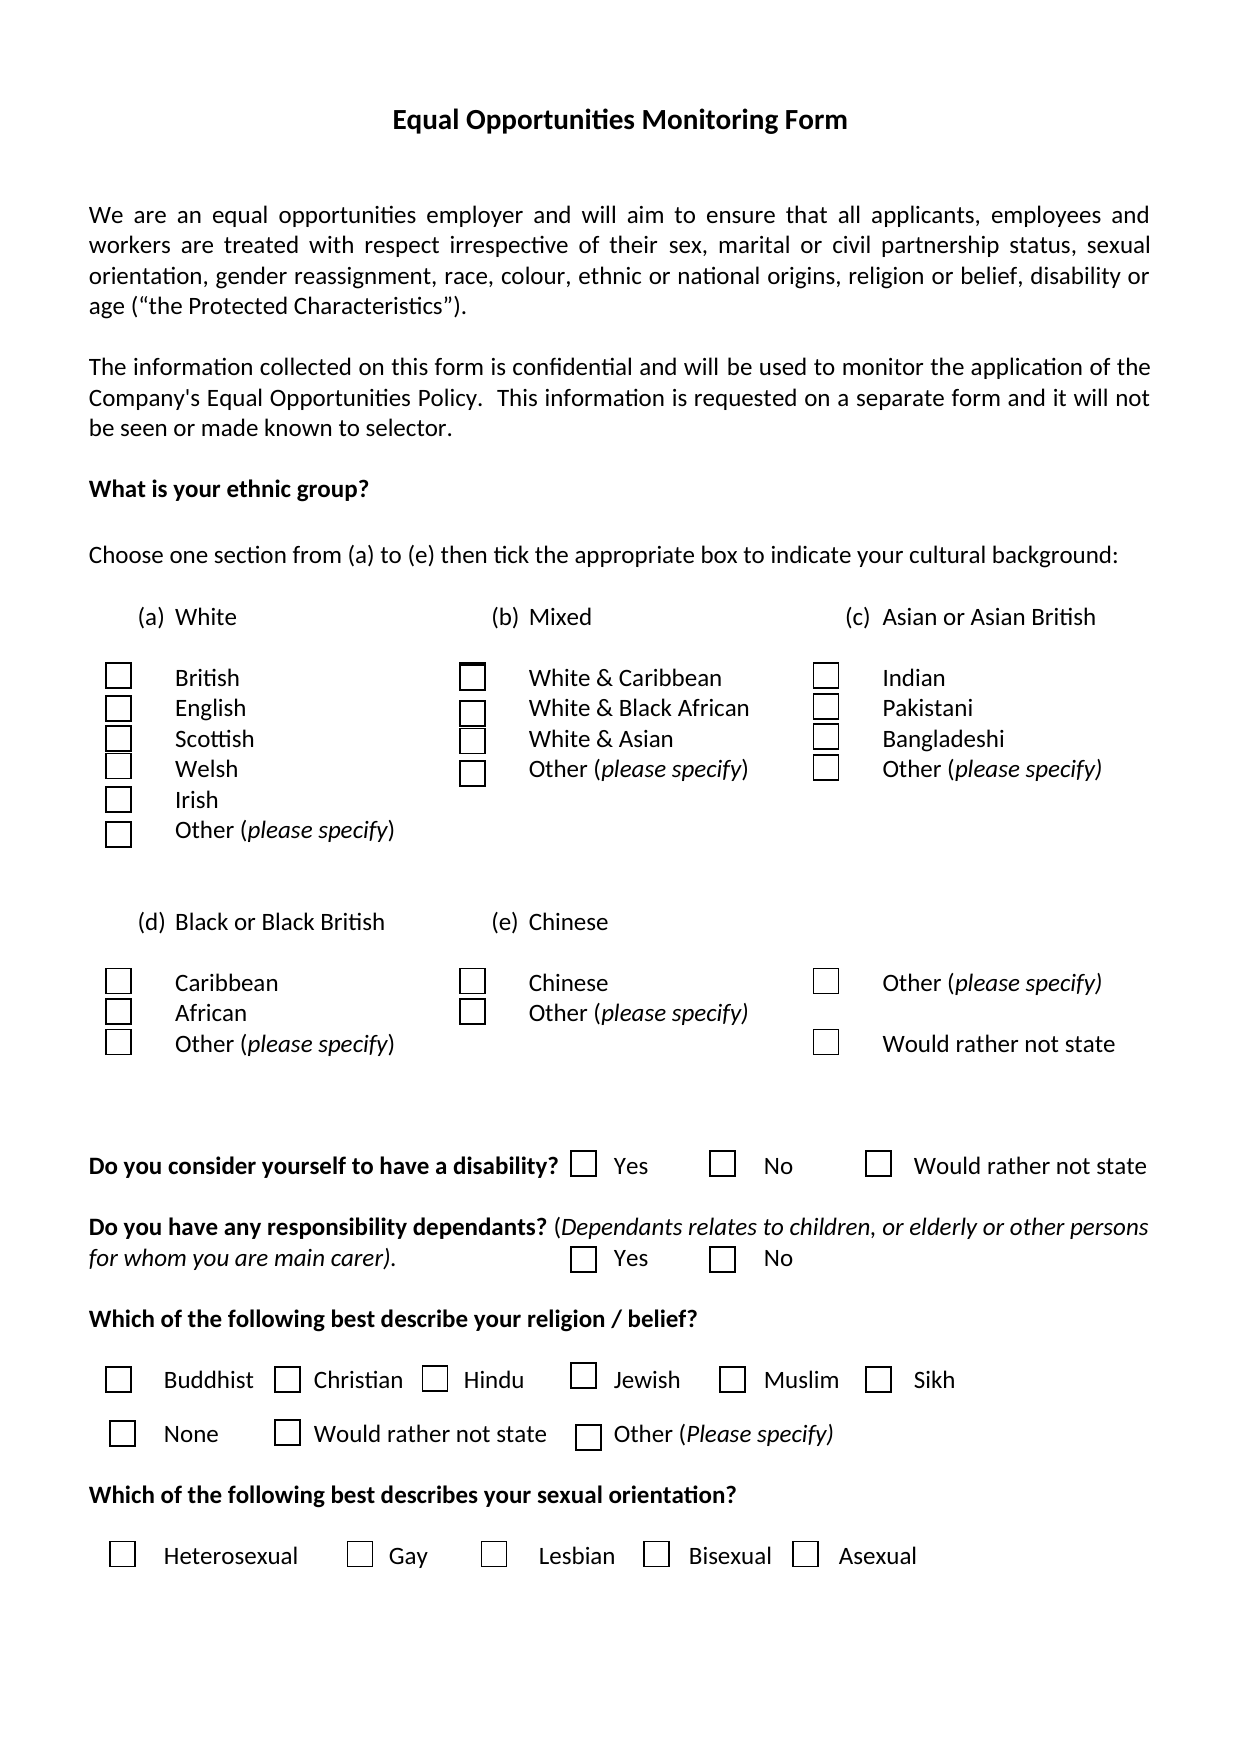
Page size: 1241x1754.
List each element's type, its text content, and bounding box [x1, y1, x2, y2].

table_cell Other (please specify) Would rather not state [796, 906, 1151, 1089]
text Equal Opportunities Monitoring Form [89, 101, 1152, 137]
text None Would rather not state Other (Please specify) [89, 1418, 1152, 1449]
table_header White British English Scottish Welsh Irish Other (please specify) [89, 601, 442, 906]
text Buddhist Christian Hindu Jewish Muslim Sikh [89, 1364, 1152, 1394]
text The information collected on this form is confidential and will be used to monitor the application of the Company's Equal Opportunities Policy. This information is requested on a separate form and it will not be seen or made known to selector. [89, 351, 1152, 443]
text What is your ethnic group? [89, 473, 1152, 504]
table_cell Black or Black British Caribbean African Other (please specify) [89, 906, 442, 1089]
text Which of the following best describe your religion / belief? [89, 1303, 1152, 1333]
text We are an equal opportunities employer and will aim to ensure that all applicants, employees and workers are treated with respect irrespective of their sex, marital or civil partnership status, sexual orientation, gender reassignment, race, colour, ethnic or national origins, religion or belief, disability or age (“the Protected Characteristics”). [89, 199, 1152, 321]
text Heterosexual Gay Lesbian Bisexual Asexual [89, 1540, 1152, 1571]
text Do you consider yourself to have a disability? Yes No Would rather not state [89, 1150, 1152, 1181]
text Choose one section from (a) to (e) then tick the appropriate box to indicate your cultural background: [89, 540, 1152, 570]
table_header Asian or Asian British Indian Pakistani Bangladeshi Other (please specify) [796, 601, 1151, 906]
text Which of the following best describes your sexual orientation? [89, 1479, 1152, 1510]
table_cell Chinese Chinese Other (please specify) [442, 906, 796, 1089]
table_header Mixed White & Caribbean White & Black African White & Asian Other (please specify) [442, 601, 796, 906]
text Do you have any responsibility dependants? (Dependants relates to children, or elderly or other persons for whom you are main carer). Yes No [89, 1211, 1152, 1272]
